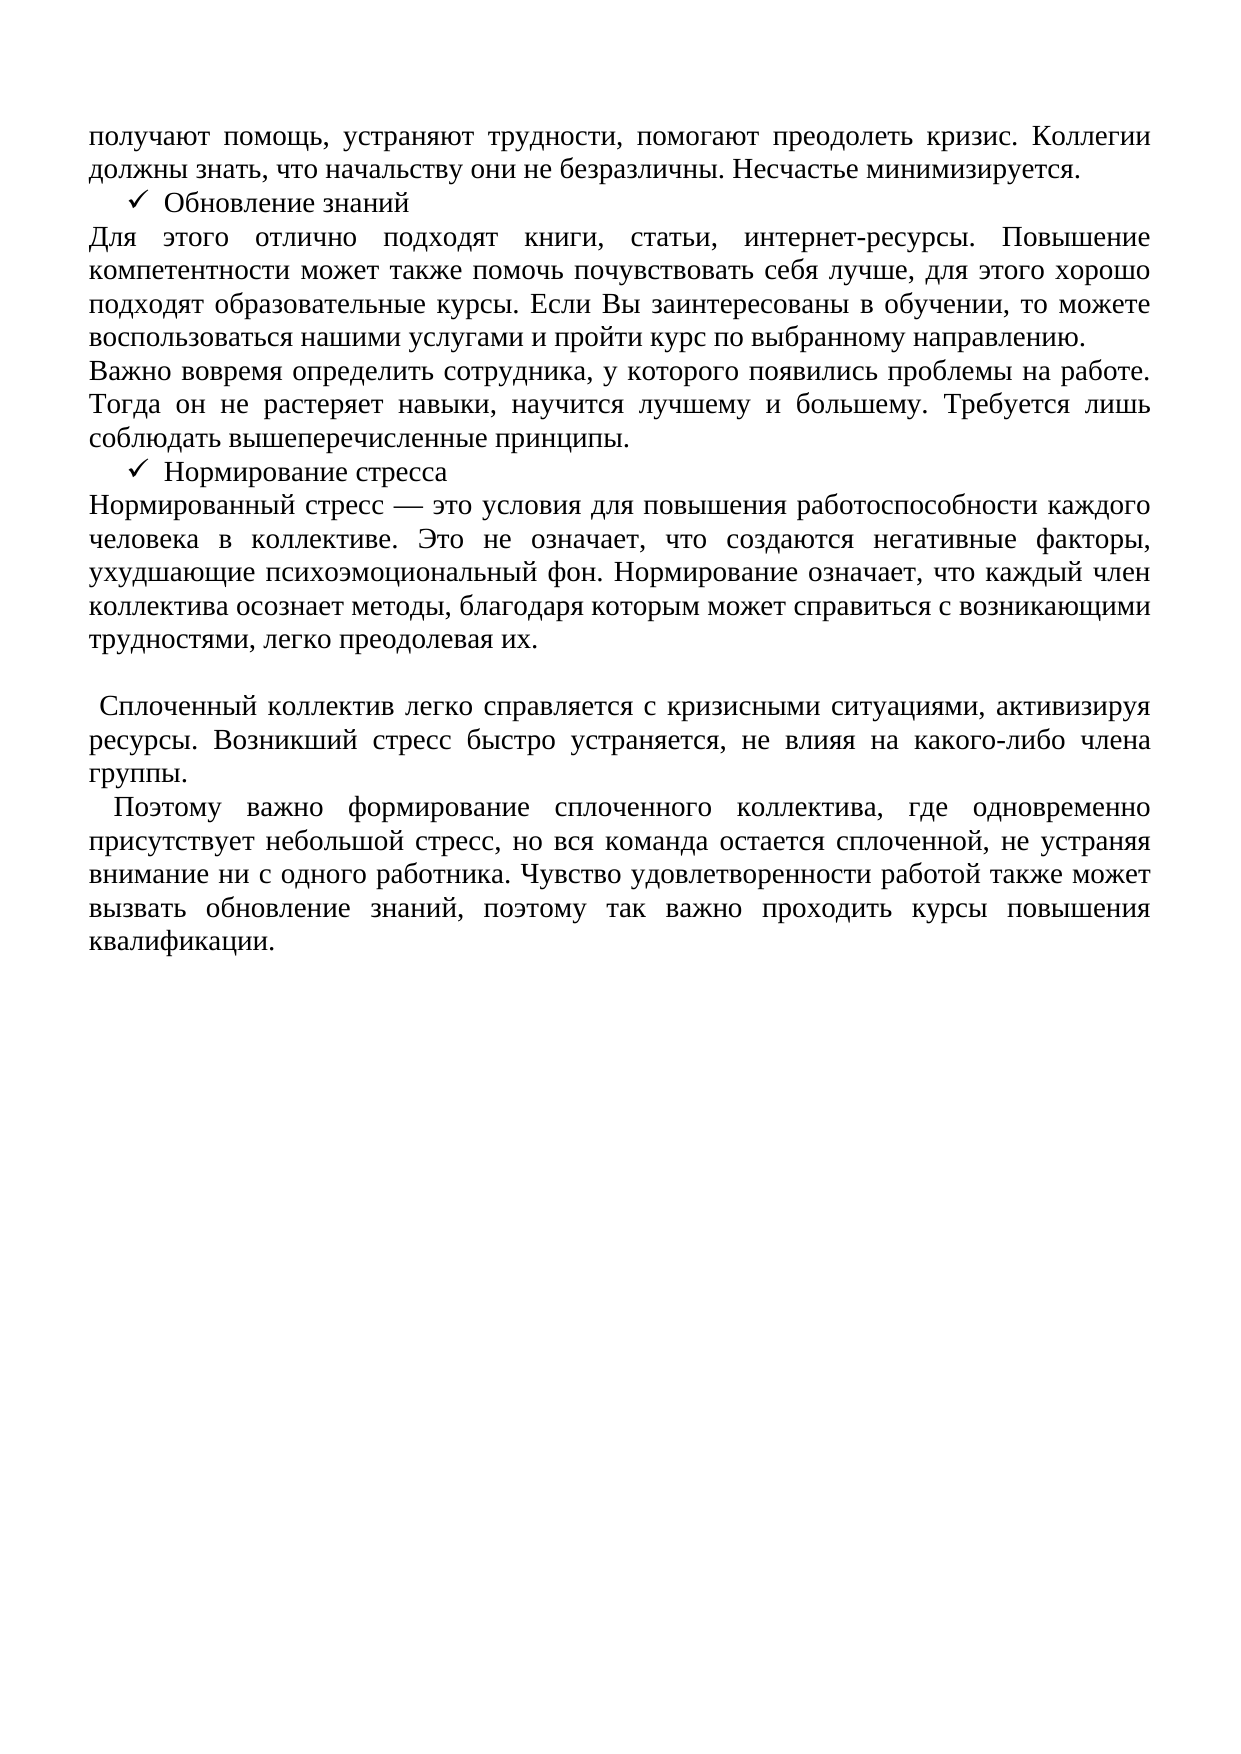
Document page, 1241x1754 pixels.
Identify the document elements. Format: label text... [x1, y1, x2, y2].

list Обновление знаний [126, 185, 1152, 219]
text Важно вовремя определить сотрудника, у которого появились проблемы на работе. Тогда он не растеряет навыки, научится лучшему и большему. Требуется лишь соблюдать вышеперечисленные принципы. [89, 353, 1152, 454]
text Для этого отлично подходят книги, статьи, интернет-ресурсы. Повышение компетентности может также помочь почувствовать себя лучше, для этого хорошо подходят образовательные курсы. Если Вы заинтересованы в обучении, то можете воспользоваться нашими услугами и пройти курс по выбранному направлению. [89, 219, 1152, 353]
text Сплоченный коллектив легко справляется с кризисными ситуациями, активизируя ресурсы. Возникший стресс быстро устраняется, не влияя на какого-либо члена группы. [89, 688, 1152, 789]
text Поэтому важно формирование сплоченного коллектива, где одновременно присутствует небольшой стресс, но вся команда остается сплоченной, не устраняя внимание ни с одного работника. Чувство удовлетворенности работой также может вызвать обновление знаний, поэтому так важно проходить курсы повышения квалификации. [89, 789, 1152, 957]
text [89, 118, 1152, 185]
text Нормированный стресс — это условия для повышения работоспособности каждого человека в коллективе. Это не означает, что создаются негативные факторы, ухудшающие психоэмоциональный фон. Нормирование означает, что каждый член коллектива осознает методы, благодаря которым может справиться с возникающими трудностями, легко преодолевая их. [89, 487, 1152, 655]
list Нормирование стресса [126, 454, 1152, 487]
